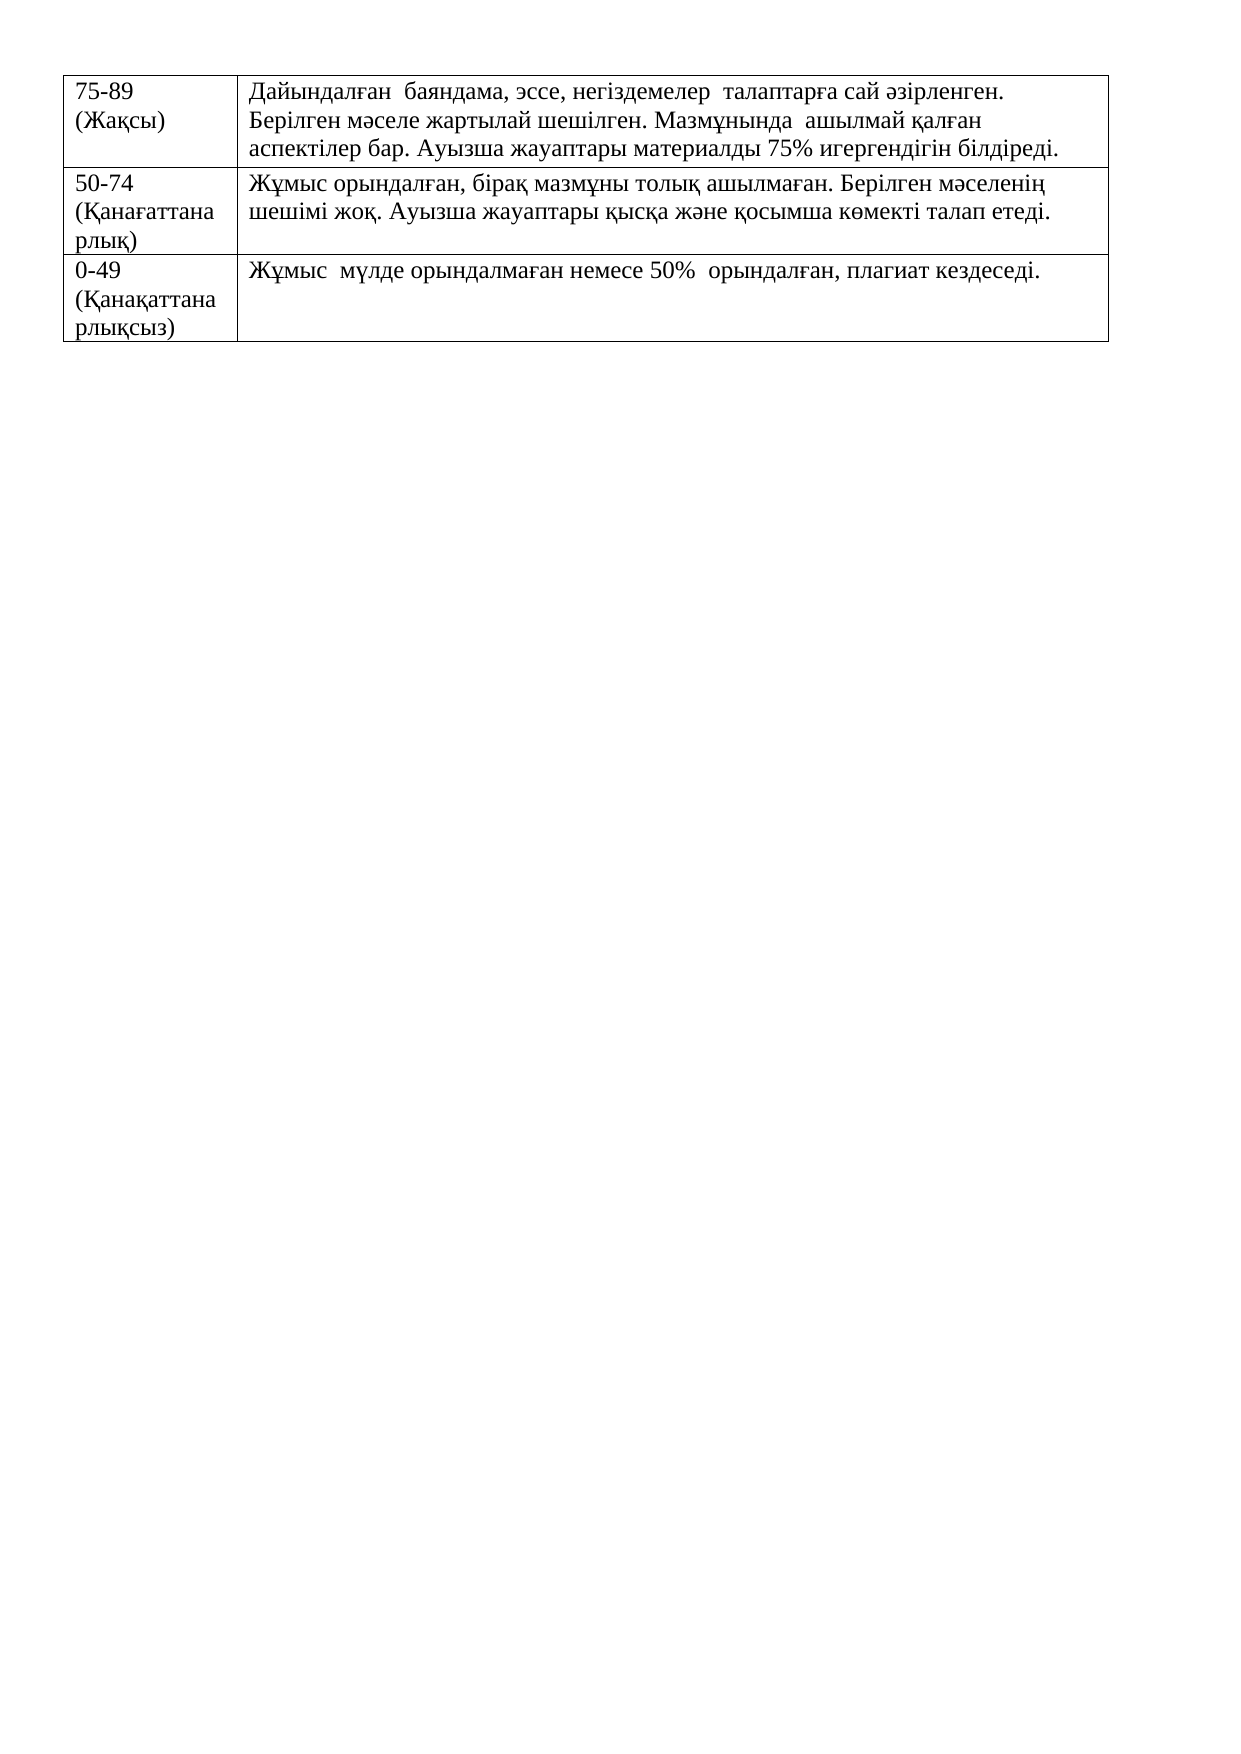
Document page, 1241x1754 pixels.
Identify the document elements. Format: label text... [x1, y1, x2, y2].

table_cell 0-49 (Қанақаттанарлықсыз) [64, 255, 237, 341]
table_cell Жұмыс мүлде орындалмаған немесе 50% орындалған, плагиат кездеседі. [238, 255, 1108, 341]
table_cell Дайындалған баяндама, эссе, негіздемелер талаптарға сай әзірленген. Берілген мәселе жартылай шешілген. Мазмұнында ашылмай қалған аспектілер бар. Ауызша жауаптары материалды 75% игергендігін білдіреді. [238, 76, 1108, 167]
table_cell 75-89 (Жақсы) [64, 76, 237, 167]
table_cell Жұмыс орындалған, бірақ мазмұны толық ашылмаған. Берілген мәселенің шешімі жоқ. Ауызша жауаптары қысқа және қосымша көмекті талап етеді. [238, 168, 1108, 254]
table_cell 50-74 (Қанағаттанарлық) [64, 168, 237, 254]
